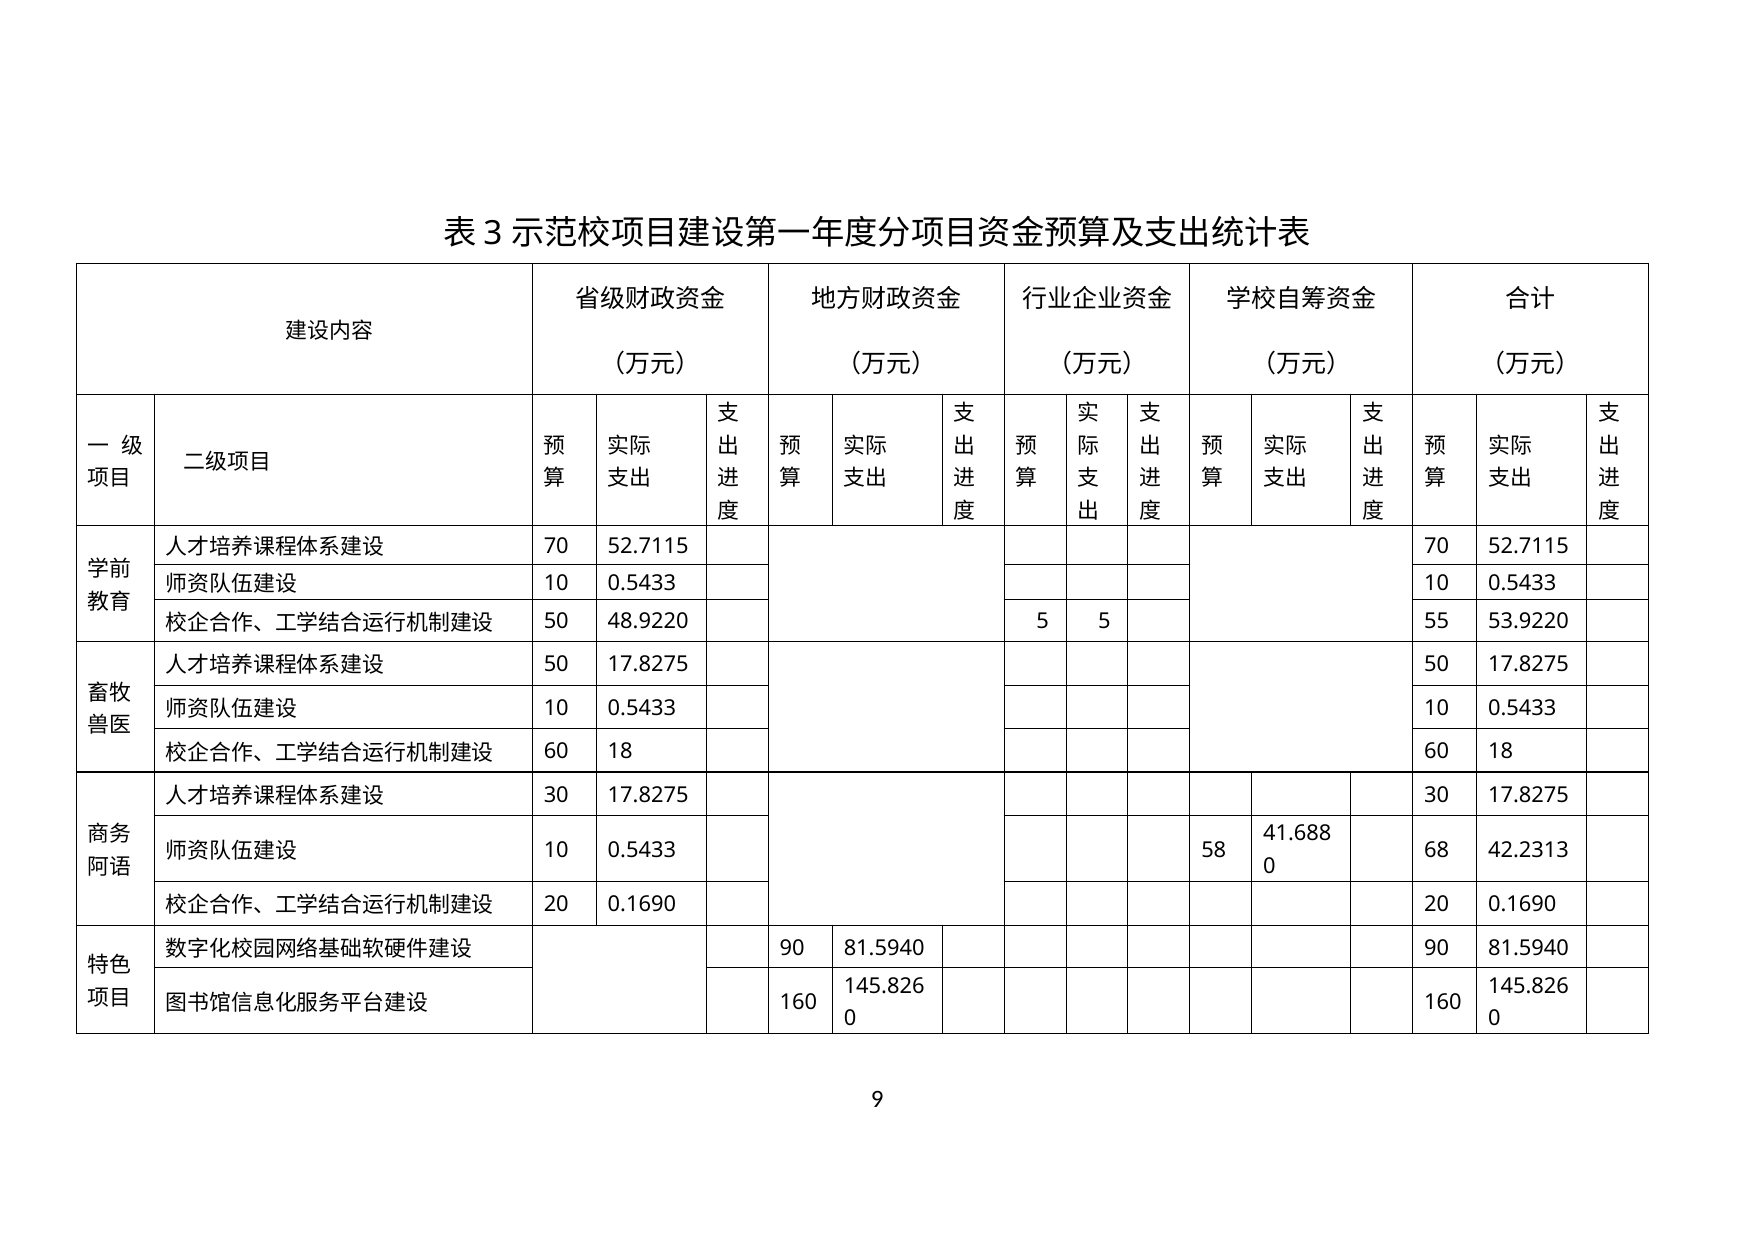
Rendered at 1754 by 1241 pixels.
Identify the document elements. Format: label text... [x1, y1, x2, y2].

table_cell 10 [1413, 686, 1476, 728]
table_cell [1067, 642, 1127, 684]
table_header 省级财政资金 （万元） [533, 264, 768, 394]
table_cell [1005, 926, 1066, 967]
table_cell 50 [533, 642, 596, 684]
table_cell [769, 526, 1004, 641]
table_cell 30 [533, 773, 596, 815]
table_cell [1128, 526, 1189, 564]
table_cell 畜牧 兽医 [77, 642, 154, 771]
table_cell [1190, 882, 1251, 924]
table_cell 人才培养课程体系建设 [155, 526, 532, 564]
table_cell 10 [1413, 565, 1476, 599]
table_cell 160 [769, 968, 832, 1033]
text 表3 示范校项目建设第一年度分项目资金预算及支出统计表 [150, 198, 1604, 263]
table_cell [1005, 565, 1066, 599]
table_cell 人才培养课程体系建设 [155, 642, 532, 684]
table_cell 支出 进度 [1351, 395, 1412, 525]
table_cell [1587, 816, 1648, 881]
table_cell 数字化校园网络基础软硬件建设 [155, 926, 532, 967]
table_cell 实际 支出 [1067, 395, 1127, 525]
table_cell 校企合作、工学结合运行机制建设 [155, 600, 532, 641]
table_cell [707, 600, 768, 641]
table_cell 预算 [1005, 395, 1066, 525]
table_header 行业企业资金 （万元） [1005, 264, 1189, 394]
table_cell [1128, 600, 1189, 641]
table_cell [1252, 882, 1350, 924]
table_cell 41.6880 [1252, 816, 1350, 881]
table_cell 30 [1413, 773, 1476, 815]
table_cell [1005, 686, 1066, 728]
table_cell [1351, 773, 1412, 815]
table_cell 校企合作、工学结合运行机制建设 [155, 882, 532, 924]
table_header 建设内容 [77, 264, 532, 394]
table_cell [533, 926, 706, 1033]
table_cell 5 [1067, 600, 1127, 641]
table_cell [1128, 816, 1189, 881]
table_cell 校企合作、工学结合运行机制建设 [155, 729, 532, 771]
table_cell [1067, 882, 1127, 924]
table_cell [1190, 773, 1251, 815]
table_cell 人才培养课程体系建设 [155, 773, 532, 815]
table_cell 145.8260 [1477, 968, 1586, 1033]
table_cell 18 [1477, 729, 1586, 771]
table_cell 160 [1413, 968, 1476, 1033]
table_cell [1128, 642, 1189, 684]
table_cell [1587, 926, 1648, 967]
table_cell [1128, 773, 1189, 815]
table_cell [1587, 600, 1648, 641]
table_cell [1587, 526, 1648, 564]
table_cell 10 [533, 816, 596, 881]
table_cell 0.5433 [1477, 565, 1586, 599]
table_cell [943, 968, 1004, 1033]
table_cell [1252, 773, 1350, 815]
table_cell 70 [533, 526, 596, 564]
table_header 地方财政资金 （万元） [769, 264, 1004, 394]
table_cell [1005, 773, 1066, 815]
table_cell 师资队伍建设 [155, 565, 532, 599]
table_cell [1351, 882, 1412, 924]
table_cell [1067, 565, 1127, 599]
table_cell 52.7115 [597, 526, 706, 564]
table_cell [1587, 686, 1648, 728]
table_cell [1005, 642, 1066, 684]
table_cell 10 [533, 686, 596, 728]
table_cell 实际 支出 [597, 395, 706, 525]
table_cell 预算 [769, 395, 832, 525]
table_cell 实际 支出 [1252, 395, 1350, 525]
table_cell 145.8260 [833, 968, 942, 1033]
table_cell 17.8275 [597, 642, 706, 684]
table_cell 18 [597, 729, 706, 771]
table_cell 支出 进度 [943, 395, 1004, 525]
table_cell 20 [533, 882, 596, 924]
table_cell [707, 926, 768, 967]
table_cell [707, 686, 768, 728]
table_cell [1067, 773, 1127, 815]
table_cell 预算 [1190, 395, 1251, 525]
table_cell 50 [533, 600, 596, 641]
table_cell [1587, 642, 1648, 684]
table_cell 81.5940 [833, 926, 942, 967]
table_cell 0.1690 [1477, 882, 1586, 924]
table_cell 预算 [1413, 395, 1476, 525]
table_cell 实际 支出 [1477, 395, 1586, 525]
table_cell [707, 968, 768, 1033]
table_cell [1351, 816, 1412, 881]
table_cell [1190, 926, 1251, 967]
table_cell [707, 565, 768, 599]
table_cell 60 [533, 729, 596, 771]
table_cell [1005, 968, 1066, 1033]
table_cell [1005, 882, 1066, 924]
table_cell 0.1690 [597, 882, 706, 924]
table_cell [1252, 926, 1350, 967]
table_cell 特色 项目 [77, 926, 154, 1033]
table_cell [1587, 565, 1648, 599]
table_cell [1190, 642, 1412, 771]
table_cell [1351, 968, 1412, 1033]
table_cell [1005, 816, 1066, 881]
table_cell 0.5433 [597, 565, 706, 599]
table_cell [707, 729, 768, 771]
table_cell 学前 教育 [77, 526, 154, 641]
table_cell 支出 进度 [707, 395, 768, 525]
table_cell 0.5433 [597, 686, 706, 728]
table_cell [769, 773, 1004, 924]
table_cell 90 [769, 926, 832, 967]
table_cell [769, 642, 1004, 771]
table_cell 预算 [533, 395, 596, 525]
table_cell [1067, 926, 1127, 967]
table_cell [707, 526, 768, 564]
table_cell [707, 816, 768, 881]
table_header 学校自筹资金 （万元） [1190, 264, 1412, 394]
table_cell 17.8275 [597, 773, 706, 815]
table_cell 0.5433 [1477, 686, 1586, 728]
table_cell [1128, 565, 1189, 599]
table_cell [1587, 882, 1648, 924]
table_header 合计 （万元） [1413, 264, 1648, 394]
table_cell [1587, 968, 1648, 1033]
table_cell 55 [1413, 600, 1476, 641]
table_cell 商务 阿语 [77, 773, 154, 924]
table_cell 53.9220 [1477, 600, 1586, 641]
table_cell [1252, 968, 1350, 1033]
table_cell [1190, 968, 1251, 1033]
table_cell [1067, 729, 1127, 771]
table_cell 实际 支出 [833, 395, 942, 525]
table_cell 48.9220 [597, 600, 706, 641]
table_cell 一级项目 [77, 395, 154, 525]
table_cell 50 [1413, 642, 1476, 684]
table_cell 支出 进度 [1128, 395, 1189, 525]
table_cell [1587, 729, 1648, 771]
table_cell [1067, 816, 1127, 881]
table_cell 5 [1005, 600, 1066, 641]
table_cell 20 [1413, 882, 1476, 924]
table_cell 58 [1190, 816, 1251, 881]
table_cell [1128, 686, 1189, 728]
table_cell [1190, 526, 1412, 641]
table_cell [1067, 526, 1127, 564]
table_cell 52.7115 [1477, 526, 1586, 564]
table_cell 42.2313 [1477, 816, 1586, 881]
table_cell [1005, 526, 1066, 564]
table_cell [707, 773, 768, 815]
table_cell [1587, 773, 1648, 815]
table_cell 师资队伍建设 [155, 816, 532, 881]
table_cell 68 [1413, 816, 1476, 881]
table_cell 图书馆信息化服务平台建设 [155, 968, 532, 1033]
table_cell 支出 进度 [1587, 395, 1648, 525]
table_cell 10 [533, 565, 596, 599]
table_cell [1351, 926, 1412, 967]
table_cell 17.8275 [1477, 773, 1586, 815]
table_cell 0.5433 [597, 816, 706, 881]
table_cell [707, 882, 768, 924]
table_cell 二级项目 [155, 395, 532, 525]
table_cell [1005, 729, 1066, 771]
table_cell 17.8275 [1477, 642, 1586, 684]
table_cell 师资队伍建设 [155, 686, 532, 728]
table_cell [1128, 882, 1189, 924]
table_cell [1128, 926, 1189, 967]
table_cell [1128, 968, 1189, 1033]
table_cell [1128, 729, 1189, 771]
table_cell 60 [1413, 729, 1476, 771]
table_cell 81.5940 [1477, 926, 1586, 967]
table_cell [1067, 686, 1127, 728]
table_cell [943, 926, 1004, 967]
table_cell [1067, 968, 1127, 1033]
table_cell 70 [1413, 526, 1476, 564]
table_cell [707, 642, 768, 684]
table_cell 90 [1413, 926, 1476, 967]
